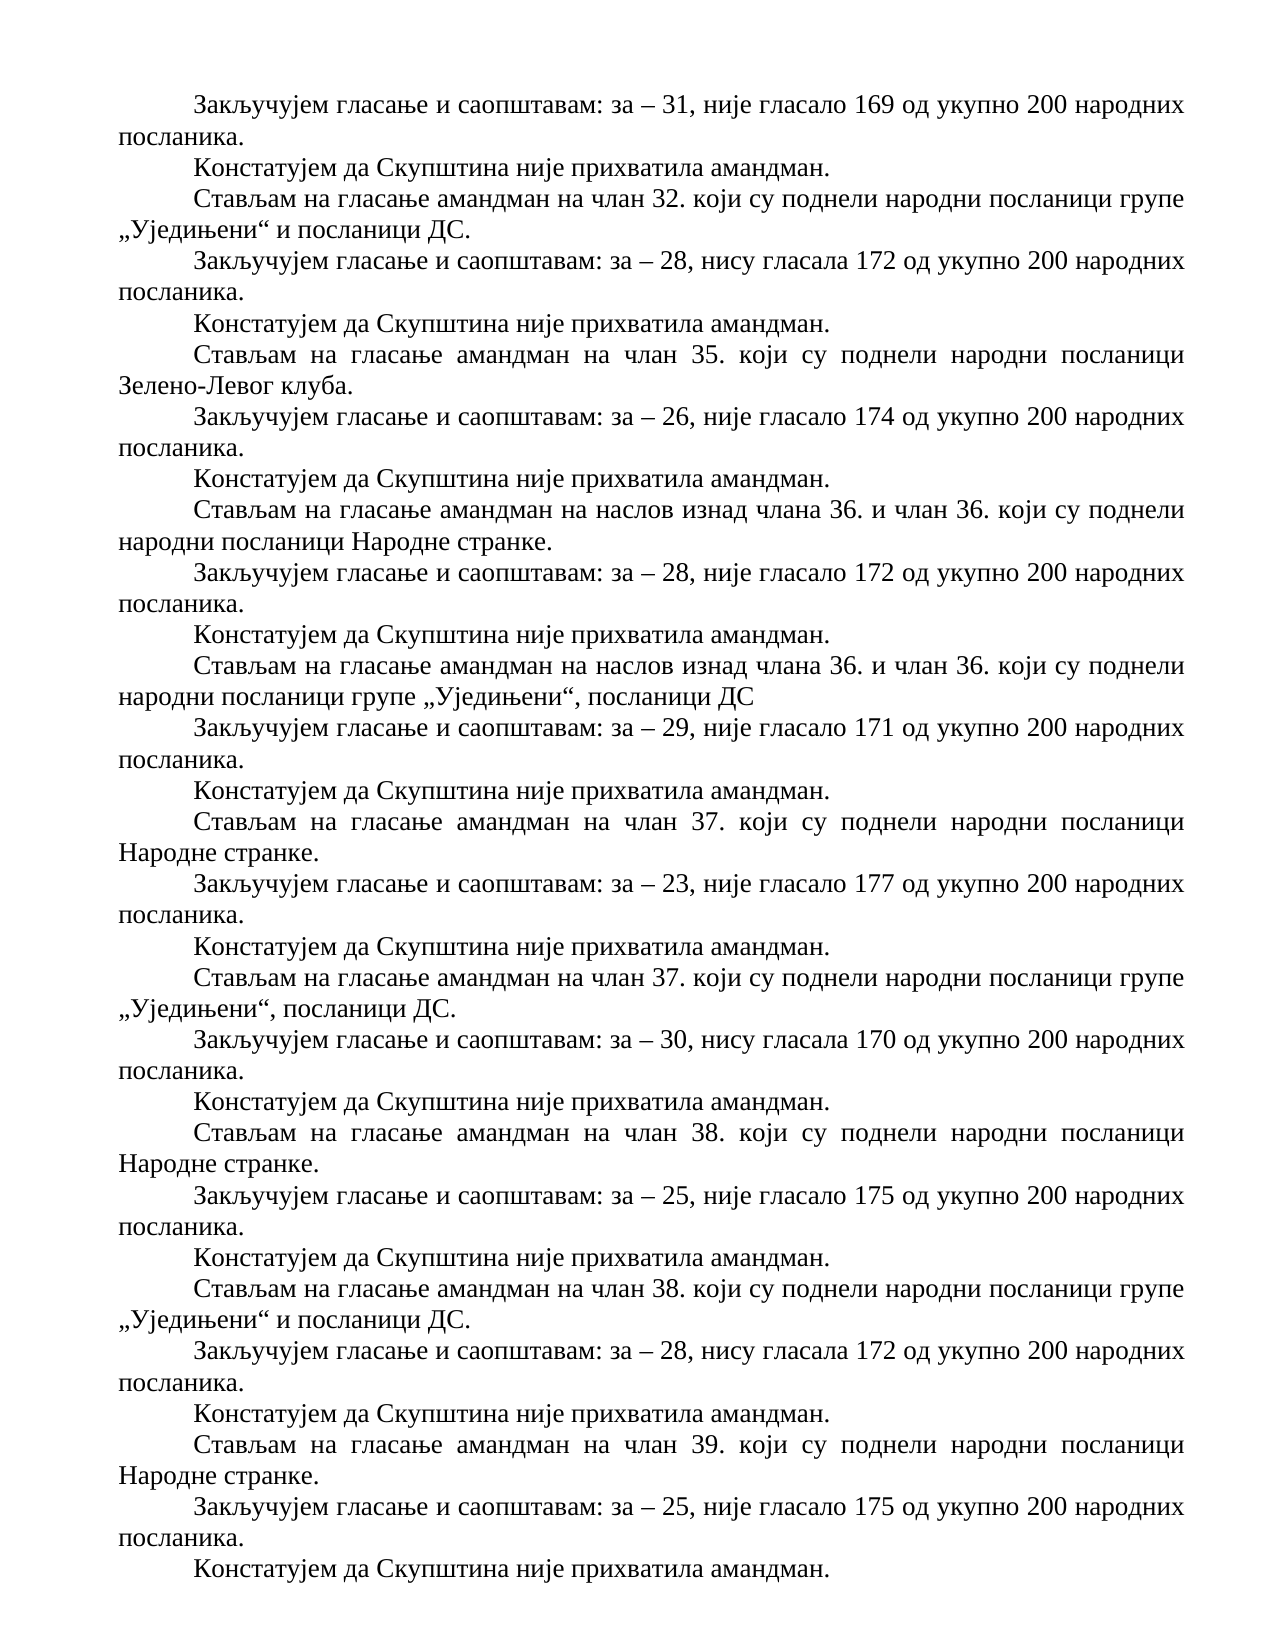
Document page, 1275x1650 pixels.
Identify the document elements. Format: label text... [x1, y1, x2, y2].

text Закључујем гласање и саопштавам: за – 29, није гласало 171 од укупно 200 народних посланика. [118, 712, 1186, 774]
text Констатујем да Скупштина није прихватила амандман. [118, 307, 1186, 338]
text Констатујем да Скупштина није прихватила амандман. [118, 1085, 1186, 1116]
text Стављам на гласање амандман на члан 37. који су поднели народни посланици Народне странке. [118, 805, 1186, 867]
text Закључујем гласање и саопштавам: за – 25, није гласало 175 од укупно 200 народних посланика. [118, 1179, 1186, 1241]
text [118, 151, 1186, 182]
text Закључујем гласање и саопштавам: за – 31, није гласало 169 од укупно 200 народних посланика. [118, 89, 1186, 151]
text Стављам на гласање амандман на наслов изнад члана 36. и члан 36. који су поднели народни посланици групе „Уједињени“, посланици ДС [118, 649, 1186, 712]
text Закључујем гласање и саопштавам: за – 23, није гласало 177 од укупно 200 народних посланика. [118, 867, 1186, 929]
text Констатујем да Скупштина није прихватила амандман. [118, 618, 1186, 649]
text Стављам на гласање амандман на наслов изнад члана 36. и члан 36. који су поднели народни посланици Народне странке. [118, 493, 1186, 556]
text Констатујем да Скупштина није прихватила амандман. [118, 774, 1186, 805]
text Стављам на гласање амандман на члан 39. који су поднели народни посланици Народне странке. [118, 1428, 1186, 1490]
text Закључујем гласање и саопштавам: за – 30, нису гласала 170 од укупно 200 народних посланика. [118, 1023, 1186, 1085]
text Закључујем гласање и саопштавам: за – 25, није гласало 175 од укупно 200 народних посланика. [118, 1490, 1186, 1552]
text Констатујем да Скупштина није прихватила амандман. [118, 462, 1186, 493]
text Констатујем да Скупштина није прихватила амандман. [118, 1397, 1186, 1428]
text Закључујем гласање и саопштавам: за – 28, нису гласала 172 од укупно 200 народних посланика. [118, 1334, 1186, 1397]
text Стављам на гласање амандман на члан 32. који су поднели народни посланици групе „Уједињени“ и посланици ДС. [118, 182, 1186, 244]
text Констатујем да Скупштина није прихватила амандман. [118, 1552, 1186, 1584]
text Закључујем гласање и саопштавам: за – 26, није гласало 174 од укупно 200 народних посланика. [118, 400, 1186, 462]
text Закључујем гласање и саопштавам: за – 28, није гласало 172 од укупно 200 народних посланика. [118, 556, 1186, 618]
text Закључујем гласање и саопштавам: за – 28, нису гласала 172 од укупно 200 народних посланика. [118, 244, 1186, 307]
text Стављам на гласање амандман на члан 38. који су поднели народни посланици Народне странке. [118, 1116, 1186, 1179]
text Констатујем да Скупштина није прихватила амандман. [118, 929, 1186, 961]
text Стављам на гласање амандман на члан 35. који су поднели народни посланици Зелено-Левог клуба. [118, 338, 1186, 400]
text Стављам на гласање амандман на члан 37. који су поднели народни посланици групе „Уједињени“, посланици ДС. [118, 961, 1186, 1023]
text Констатујем да Скупштина није прихватила амандман. [118, 1241, 1186, 1272]
text Стављам на гласање амандман на члан 38. који су поднели народни посланици групе „Уједињени“ и посланици ДС. [118, 1272, 1186, 1334]
